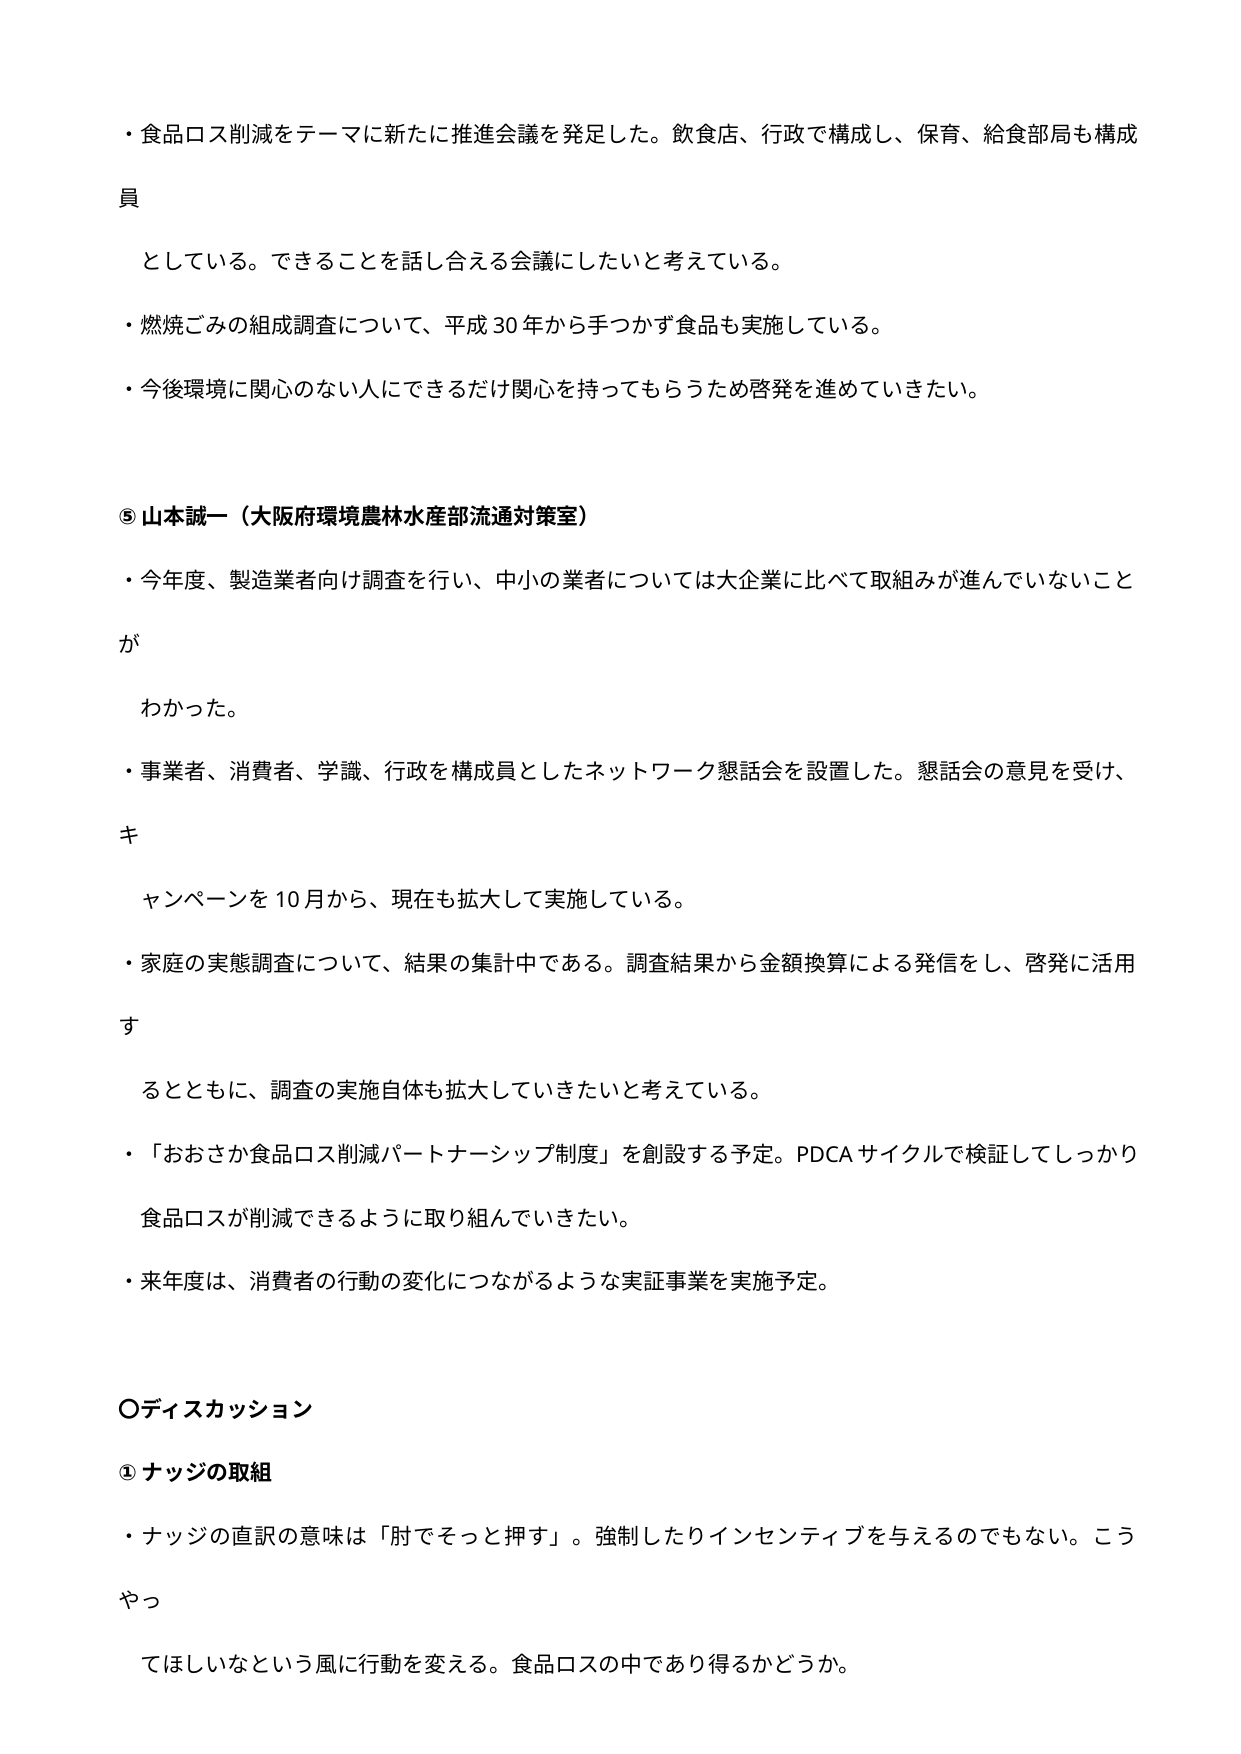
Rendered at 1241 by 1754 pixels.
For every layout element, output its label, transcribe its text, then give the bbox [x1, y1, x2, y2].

text てほしいなという風に行動を変える。食品ロスの中であり得るかどうか。 [118, 1631, 1140, 1694]
text ・「おおさか食品ロス削減パートナーシップ制度」を創設する予定。PDCAサイクルで検証してしっかり [118, 1121, 1140, 1184]
text ・燃焼ごみの組成調査について、平成30年から手つかず食品も実施している。 [118, 292, 1140, 356]
text ・家庭の実態調査について、結果の集計中である。調査結果から金額換算による発信をし、啓発に活用す [118, 929, 1140, 1057]
text ャンペーンを10月から、現在も拡大して実施している。 [118, 866, 1140, 929]
text ・食品ロス削減をテーマに新たに推進会議を発足した。飲食店、行政で構成し、保育、給食部局も構成員 [118, 101, 1140, 228]
text 〇ディスカッション [118, 1376, 1140, 1439]
text としている。できることを話し合える会議にしたいと考えている。 [118, 228, 1140, 292]
text ・今後環境に関心のない人にできるだけ関心を持ってもらうため啓発を進めていきたい。 [118, 356, 1140, 419]
text ①ナッジの取組 [118, 1439, 1140, 1503]
text ⑤山本誠一（大阪府環境農林水産部流通対策室） [118, 483, 1140, 547]
text 食品ロスが削減できるように取り組んでいきたい。 [118, 1184, 1140, 1248]
text ・ナッジの直訳の意味は「肘でそっと押す」。強制したりインセンティブを与えるのでもない。こうやっ [118, 1503, 1140, 1631]
text ・事業者、消費者、学識、行政を構成員としたネットワーク懇話会を設置した。懇話会の意見を受け、キ [118, 738, 1140, 866]
text わかった。 [118, 674, 1140, 738]
text ・来年度は、消費者の行動の変化につながるような実証事業を実施予定。 [118, 1248, 1140, 1312]
text るとともに、調査の実施自体も拡大していきたいと考えている。 [118, 1057, 1140, 1121]
text ・今年度、製造業者向け調査を行い、中小の業者については大企業に比べて取組みが進んでいないことが [118, 547, 1140, 674]
